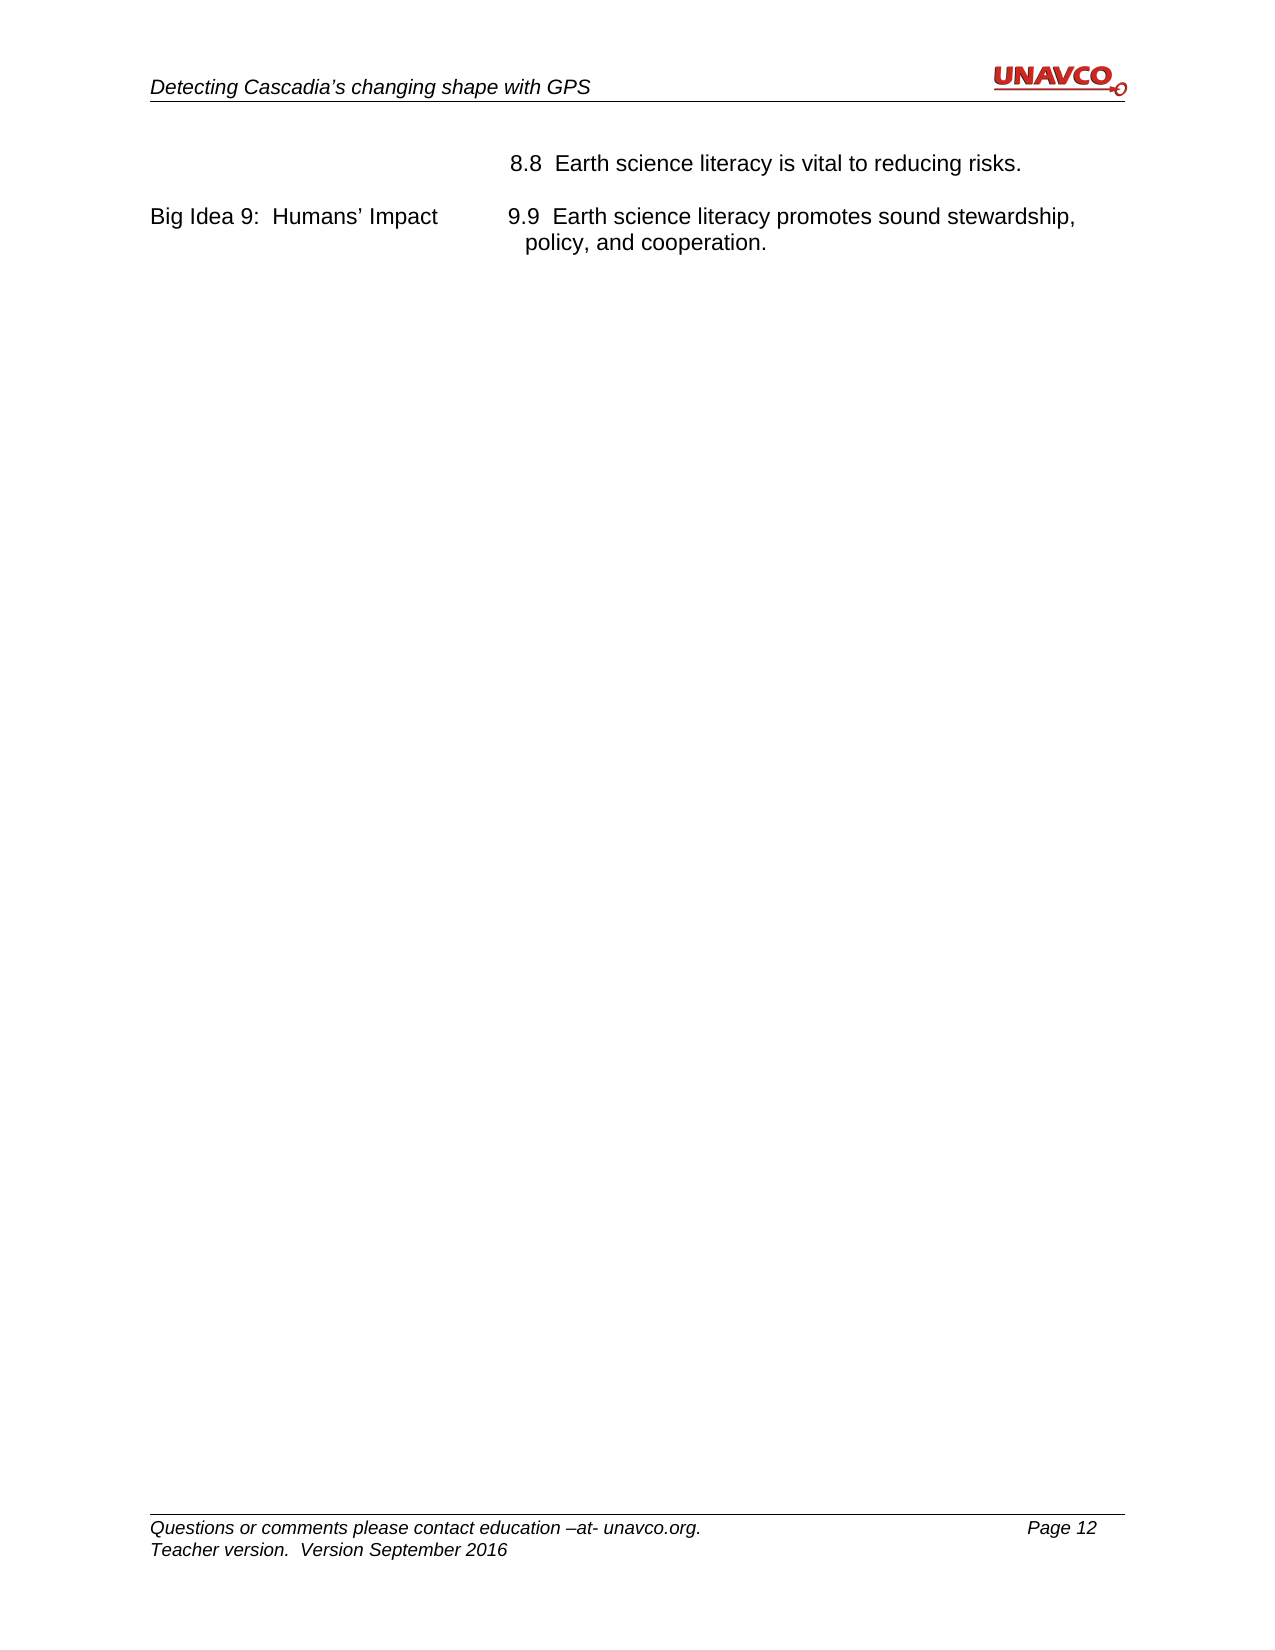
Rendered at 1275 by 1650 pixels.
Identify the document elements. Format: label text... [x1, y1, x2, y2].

text 8.8 Earth science literacy is vital to reducing risks. [150, 150, 1125, 176]
picture [986, 62, 1136, 100]
text Big Idea 9: Humans’ Impact 9.9 Earth science literacy promotes sound stewardship, policy, and cooperation. [150, 203, 1125, 255]
